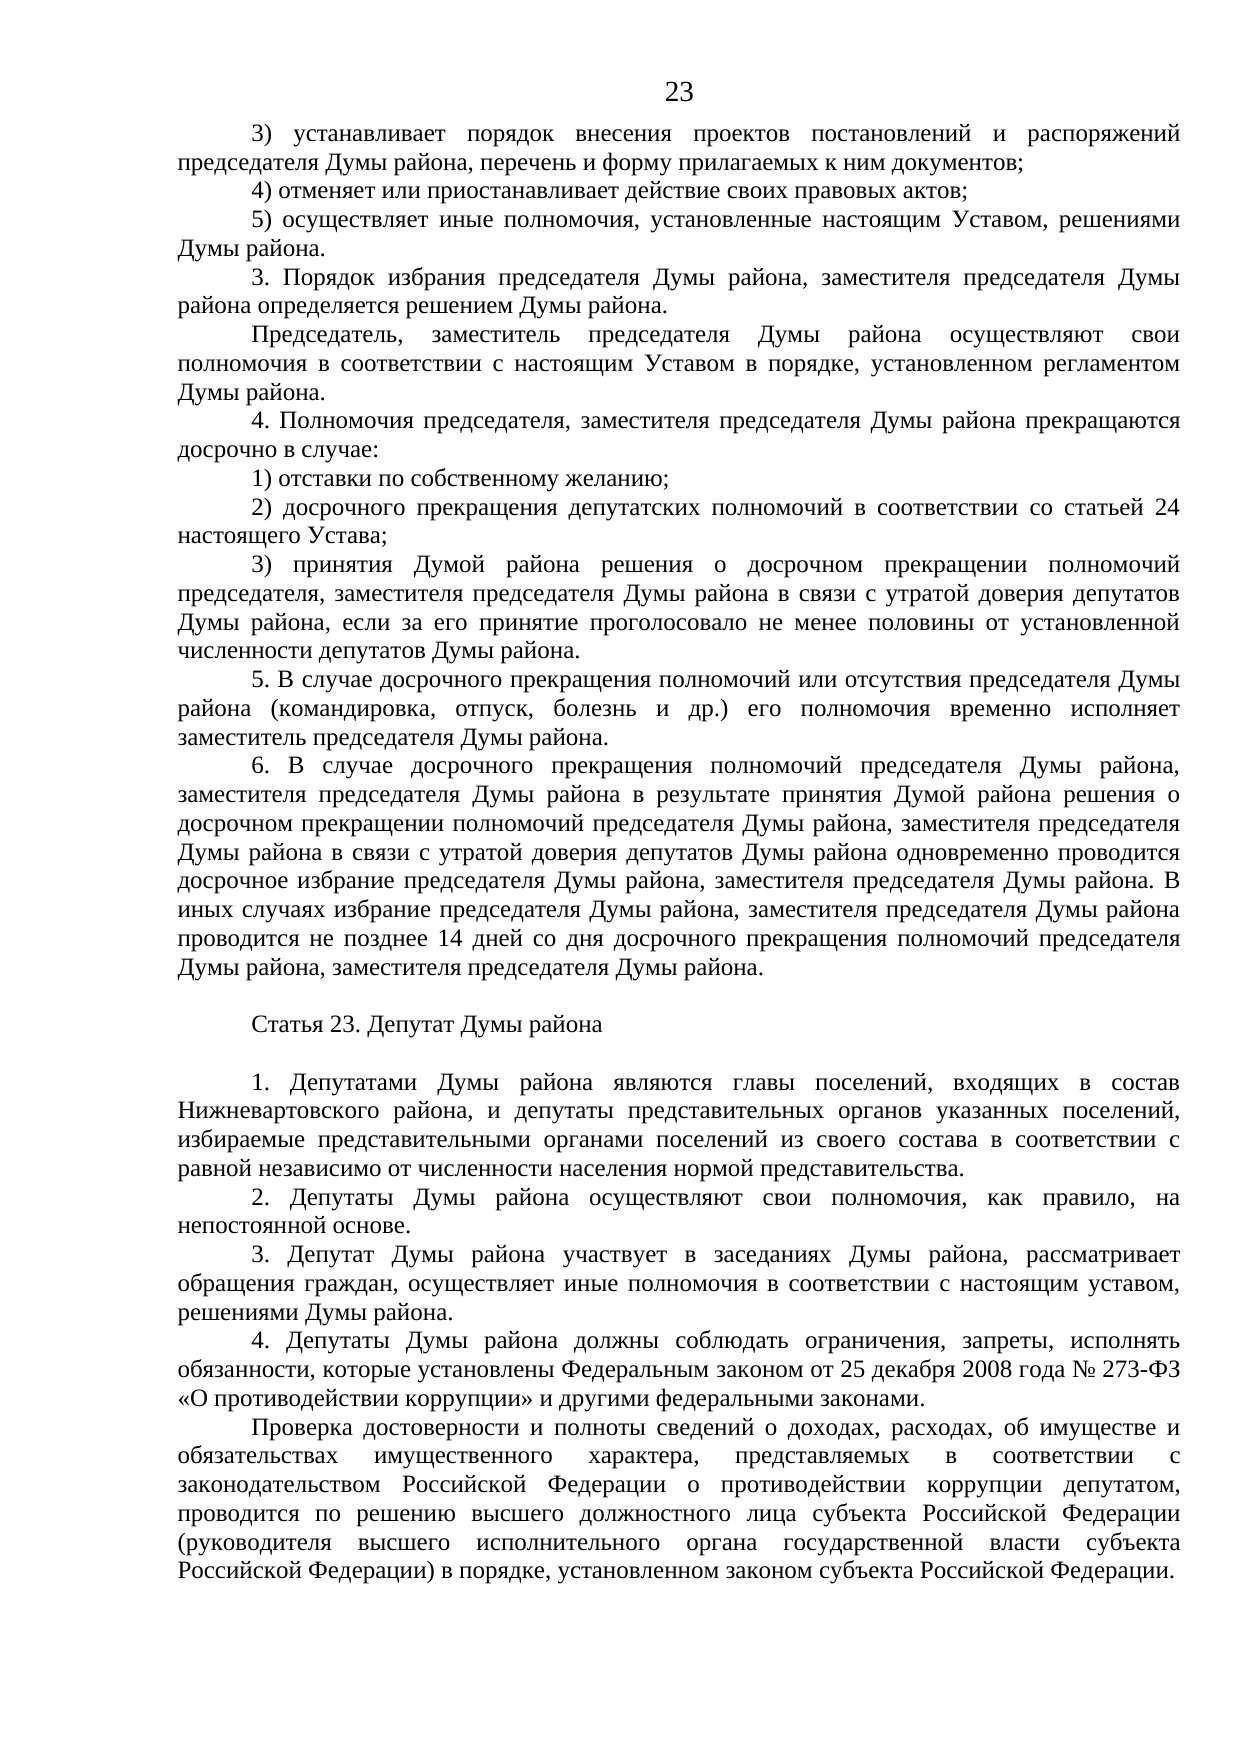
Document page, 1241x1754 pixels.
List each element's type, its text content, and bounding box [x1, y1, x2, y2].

text Статья 23. Депутат Думы района [177, 1009, 1181, 1038]
text 3. Депутат Думы района участвует в заседаниях Думы района, рассматривает обращения граждан, осуществляет иные полномочия в соответствии с настоящим уставом, решениями Думы района. [177, 1239, 1181, 1326]
text 5) осуществляет иные полномочия, установленные настоящим Уставом, решениями Думы района. [177, 204, 1181, 262]
text 3. Порядок избрания председателя Думы района, заместителя председателя Думы района определяется решением Думы района. [177, 262, 1181, 319]
text 3) устанавливает порядок внесения проектов постановлений и распоряжений председателя Думы района, перечень и форму прилагаемых к ним документов; [177, 118, 1181, 176]
text 2. Депутаты Думы района осуществляют свои полномочия, как правило, на непостоянной основе. [177, 1182, 1181, 1239]
text 5. В случае досрочного прекращения полномочий или отсутствия председателя Думы района (командировка, отпуск, болезнь и др.) его полномочия временно исполняет заместитель председателя Думы района. [177, 664, 1181, 751]
text Проверка достоверности и полноты сведений о доходах, расходах, об имуществе и обязательствах имущественного характера, представляемых в соответствии с законодательством Российской Федерации о противодействии коррупции депутатом, проводится по решению высшего должностного лица субъекта Российской Федерации (руководителя высшего исполнительного органа государственной власти субъекта Российской Федерации) в порядке, установленном законом субъекта Российской Федерации. [177, 1412, 1181, 1584]
text Председатель, заместитель председателя Думы района осуществляют свои полномочия в соответствии с настоящим Уставом в порядке, установленном регламентом Думы района. [177, 319, 1181, 406]
text 4. Полномочия председателя, заместителя председателя Думы района прекращаются досрочно в случае: [177, 406, 1181, 463]
text 1) отставки по собственному желанию; [177, 463, 1181, 492]
text 4. Депутаты Думы района должны соблюдать ограничения, запреты, исполнять обязанности, которые установлены Федеральным законом от 25 декабря 2008 года № 273-ФЗ «О противодействии коррупции» и другими федеральными законами. [177, 1326, 1181, 1412]
text 4) отменяет или приостанавливает действие своих правовых актов; [177, 176, 1181, 204]
text 1. Депутатами Думы района являются главы поселений, входящих в состав Нижневартовского района, и депутаты представительных органов указанных поселений, избираемые представительными органами поселений из своего состава в соответствии с равной независимо от численности населения нормой представительства. [177, 1067, 1181, 1182]
text 3) принятия Думой района решения о досрочном прекращении полномочий председателя, заместителя председателя Думы района в связи с утратой доверия депутатов Думы района, если за его принятие проголосовало не менее половины от установленной численности депутатов Думы района. [177, 549, 1181, 664]
text 2) досрочного прекращения депутатских полномочий в соответствии со статьей 24 настоящего Устава; [177, 492, 1181, 549]
text 6. В случае досрочного прекращения полномочий председателя Думы района, заместителя председателя Думы района в результате принятия Думой района решения о досрочном прекращении полномочий председателя Думы района, заместителя председателя Думы района в связи с утратой доверия депутатов Думы района одновременно проводится досрочное избрание председателя Думы района, заместителя председателя Думы района. В иных случаях избрание председателя Думы района, заместителя председателя Думы района проводится не позднее 14 дней со дня досрочного прекращения полномочий председателя Думы района, заместителя председателя Думы района. [177, 751, 1181, 981]
